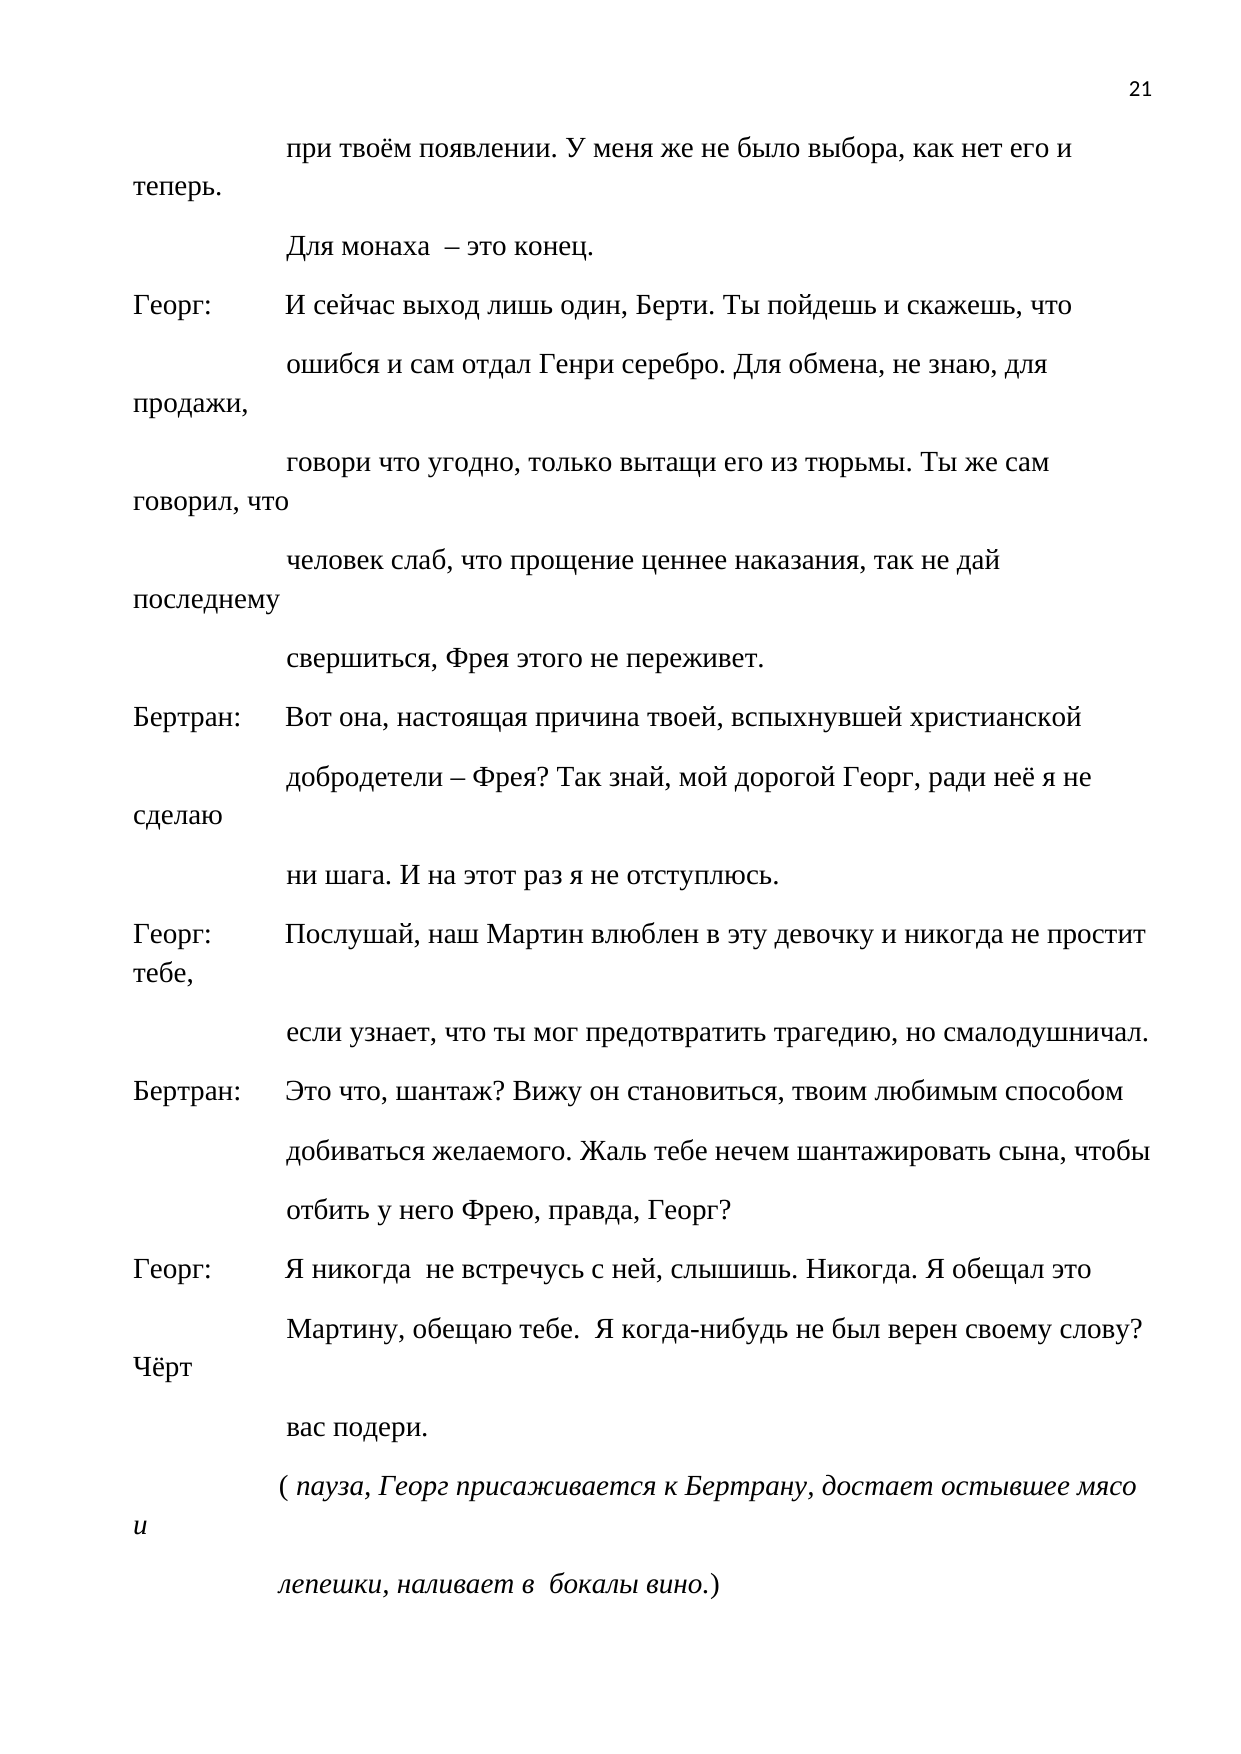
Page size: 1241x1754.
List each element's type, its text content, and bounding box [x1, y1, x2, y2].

text Георг: Я никогда не встречусь с ней, слышишь. Никогда. Я обещал это [133, 1252, 1152, 1285]
text Для монаха – это конец. [133, 228, 1152, 261]
text добиваться желаемого. Жаль тебе нечем шантажировать сына, чтобы [133, 1133, 1152, 1166]
text Бертран: Вот она, настоящая причина твоей, вспыхнувшей христианской [133, 699, 1152, 733]
text при твоём появлении. У меня же не было выбора, как нет его и теперь. [133, 130, 1152, 202]
text лепешки, наливает в бокалы вино.) [133, 1566, 1152, 1600]
text Георг: И сейчас выход лишь один, Берти. Ты пойдешь и скажешь, что [133, 287, 1152, 321]
text если узнает, что ты мог предотвратить трагедию, но смалодушничал. [133, 1014, 1152, 1048]
text Мартину, обещаю тебе. Я когда-нибудь не был верен своему слову? Чёрт [133, 1311, 1152, 1383]
text ошибся и сам отдал Генри серебро. Для обмена, не знаю, для продажи, [133, 346, 1152, 418]
text говори что угодно, только вытащи его из тюрьмы. Ты же сам говорил, что [133, 444, 1152, 516]
text ( пауза, Георг присаживается к Бертрану, достает остывшее мясо и [133, 1468, 1152, 1540]
text добродетели – Фрея? Так знай, мой дорогой Георг, ради неё я не сделаю [133, 759, 1152, 831]
text свершиться, Фрея этого не переживет. [133, 640, 1152, 674]
text вас подери. [133, 1409, 1152, 1442]
text Бертран: Это что, шантаж? Вижу он становиться, твоим любимым способом [133, 1073, 1152, 1107]
text отбить у него Фрею, правда, Георг? [133, 1192, 1152, 1226]
text человек слаб, что прощение ценнее наказания, так не дай последнему [133, 542, 1152, 614]
text ни шага. И на этот раз я не отступлюсь. [133, 857, 1152, 890]
text Георг: Послушай, наш Мартин влюблен в эту девочку и никогда не простит тебе, [133, 916, 1152, 988]
